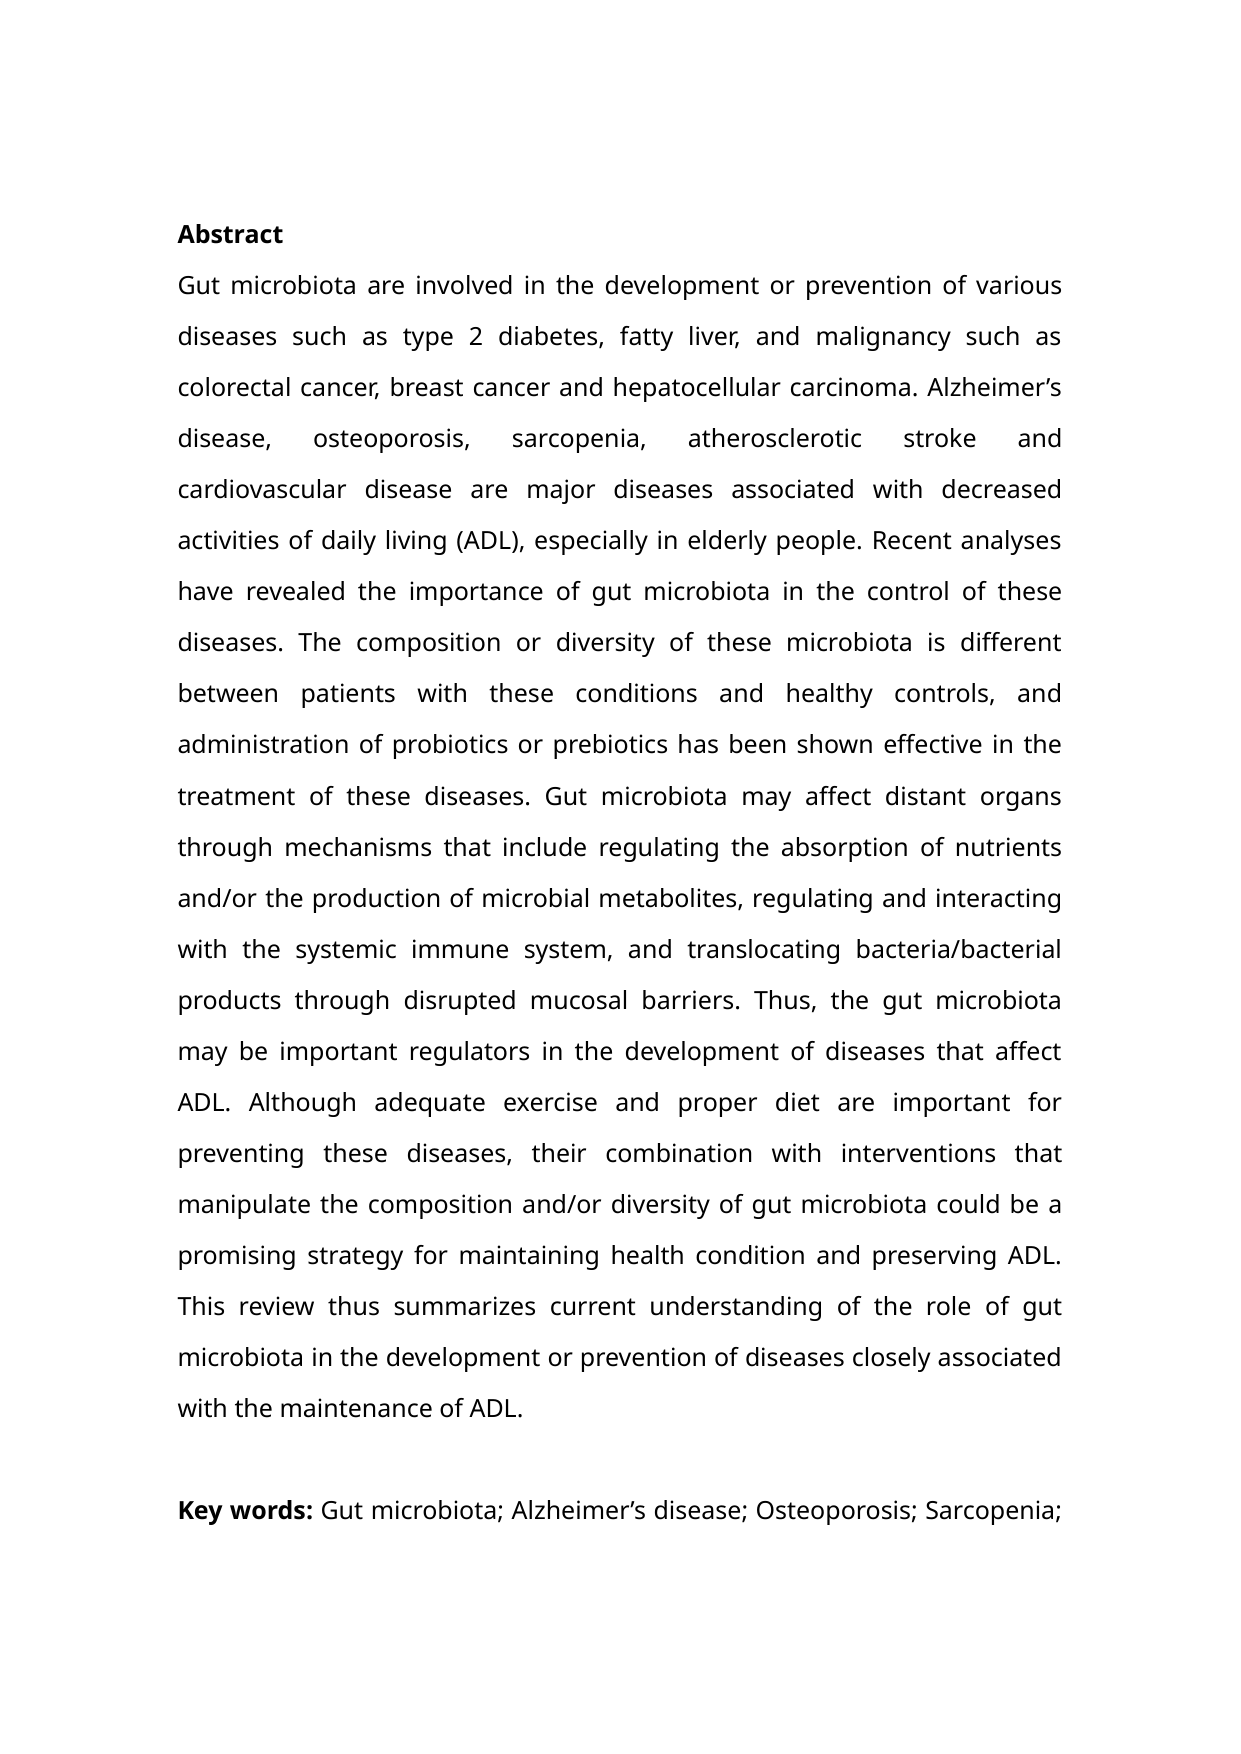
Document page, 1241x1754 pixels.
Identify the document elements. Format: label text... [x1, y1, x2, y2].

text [177, 1493, 1063, 1527]
text Abstract [177, 217, 1063, 251]
text Gut microbiota are involved in the development or prevention of various diseases such as type 2 diabetes, fatty liver, and malignancy such as colorectal cancer, breast cancer and hepatocellular carcinoma. Alzheimer’s disease, osteoporosis, sarcopenia, atherosclerotic stroke and cardiovascular disease are major diseases associated with decreased activities of daily living (ADL), especially in elderly people. Recent analyses have revealed the importance of gut microbiota in the control of these diseases. The composition or diversity of these microbiota is different between patients with these conditions and healthy controls, and administration of probiotics or prebiotics has been shown effective in the treatment of these diseases. Gut microbiota may affect distant organs through mechanisms that include regulating the absorption of nutrients and/or the production of microbial metabolites, regulating and interacting with the systemic immune system, and translocating bacteria/bacterial products through disrupted mucosal barriers. Thus, the gut microbiota may be important regulators in the development of diseases that affect ADL. Although adequate exercise and proper diet are important for preventing these diseases, their combination with interventions that manipulate the composition and/or diversity of gut microbiota could be a promising strategy for maintaining health condition and preserving ADL. This review thus summarizes current understanding of the role of gut microbiota in the development or prevention of diseases closely associated with the maintenance of ADL. [177, 268, 1063, 1425]
